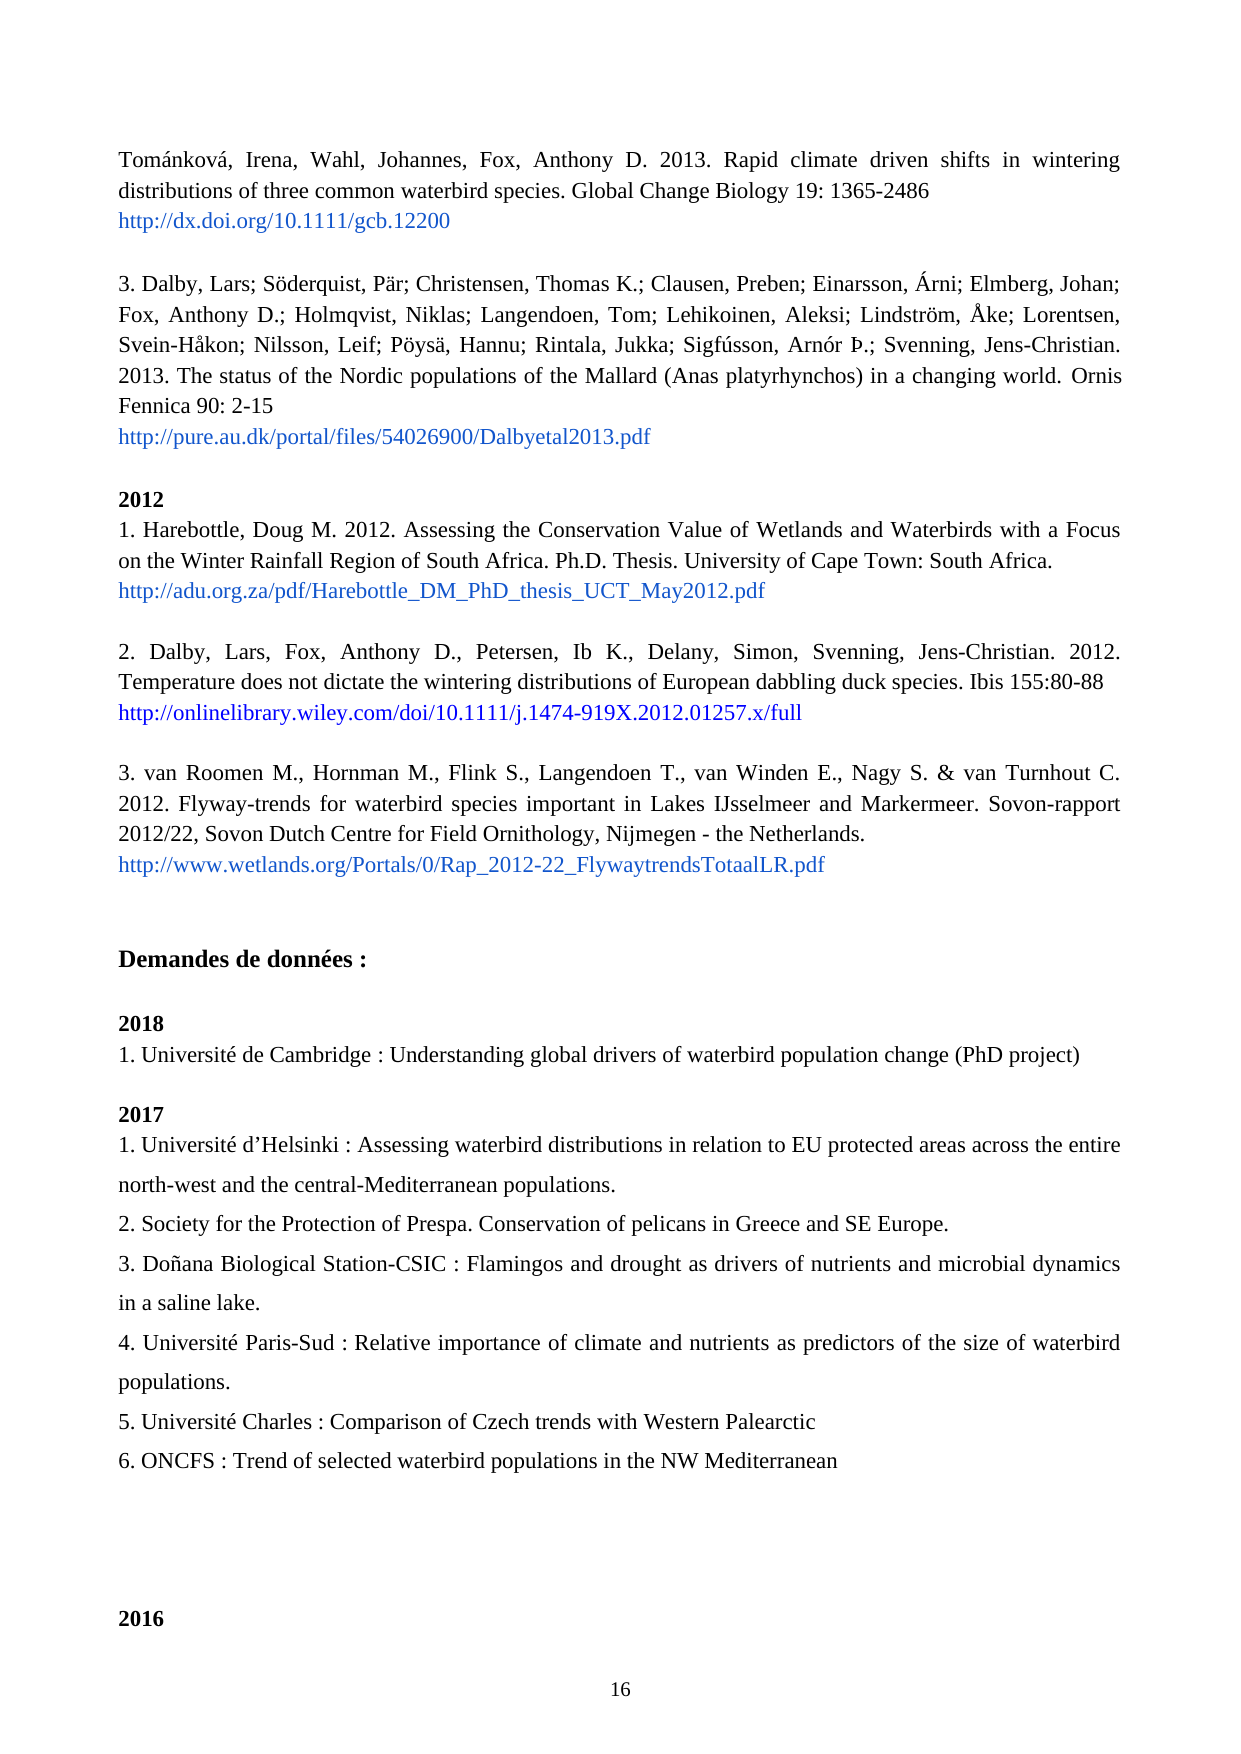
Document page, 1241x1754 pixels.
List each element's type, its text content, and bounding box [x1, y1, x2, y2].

text 2. Dalby, Lars, Fox, Anthony D., Petersen, Ib K., Delany, Simon, Svenning, Jens-Christian. 2012. Temperature does not dictate the wintering distributions of European dabbling duck species. Ibis 155:80-88 [118, 638, 1122, 695]
text http://onlinelibrary.wiley.com/doi/10.1111/j.1474-919X.2012.01257.x/full [118, 699, 1122, 725]
text 3. Doñana Biological Station-CSIC : Flamingos and drought as drivers of nutrients and microbial dynamics in a saline lake. [118, 1250, 1122, 1316]
text 2018 [118, 1010, 1122, 1037]
text http://pure.au.dk/portal/files/54026900/Dalbyetal2013.pdf [118, 423, 1122, 449]
text http://www.wetlands.org/Portals/0/Rap_2012-22_FlywaytrendsTotaalLR.pdf [118, 851, 1122, 877]
text http://adu.org.za/pdf/Harebottle_DM_PhD_thesis_UCT_May2012.pdf [118, 577, 1122, 604]
text 1. Université de Cambridge : Understanding global drivers of waterbird population change (PhD project) [118, 1041, 1122, 1067]
text http://dx.doi.org/10.1111/gcb.12200 [118, 207, 1122, 233]
text 2017 [118, 1101, 1122, 1128]
text 2012 [118, 486, 1122, 513]
text 1. Harebottle, Doug M. 2012. Assessing the Conservation Value of Wetlands and Waterbirds with a Focus on the Winter Rainfall Region of South Africa. Ph.D. Thesis. University of Cape Town: South Africa. [118, 516, 1122, 573]
text 2. Society for the Protection of Prespa. Conservation of pelicans in Greece and SE Europe. [118, 1211, 1122, 1237]
text 5. Université Charles : Comparison of Czech trends with Western Palearctic [118, 1408, 1122, 1434]
text Demandes de données : [118, 944, 1122, 973]
text 3. van Roomen M., Hornman M., Flink S., Langendoen T., van Winden E., Nagy S. & van Turnhout C. 2012. Flyway-trends for waterbird species important in Lakes IJsselmeer and Markermeer. Sovon-rapport 2012/22, Sovon Dutch Centre for Field Ornithology, Nijmegen - the Netherlands. [118, 759, 1122, 847]
text 3. Dalby, Lars; Söderquist, Pär; Christensen, Thomas K.; Clausen, Preben; Einarsson, Árni; Elmberg, Johan; Fox, Anthony D.; Holmqvist, Niklas; Langendoen, Tom; Lehikoinen, Aleksi; Lindström, Åke; Lorentsen, Svein-Håkon; Nilsson, Leif; Pöysä, Hannu; Rintala, Jukka; Sigfússon, Arnór Þ.; Svenning, Jens-Christian. 2013. The status of the Nordic populations of the Mallard (Anas platyrhynchos) in a changing world. Ornis Fennica 90: 2-15 [118, 270, 1122, 419]
text 4. Université Paris-Sud : Relative importance of climate and nutrients as predictors of the size of waterbird populations. [118, 1329, 1122, 1395]
text 6. ONCFS : Trend of selected waterbird populations in the NW Mediterranean [118, 1447, 1122, 1474]
text 1. Université d’Helsinki : Assessing waterbird distributions in relation to EU protected areas across the entire north-west and the central-Mediterranean populations. [118, 1132, 1122, 1197]
text 2016 [118, 1605, 1122, 1632]
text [118, 146, 1122, 203]
